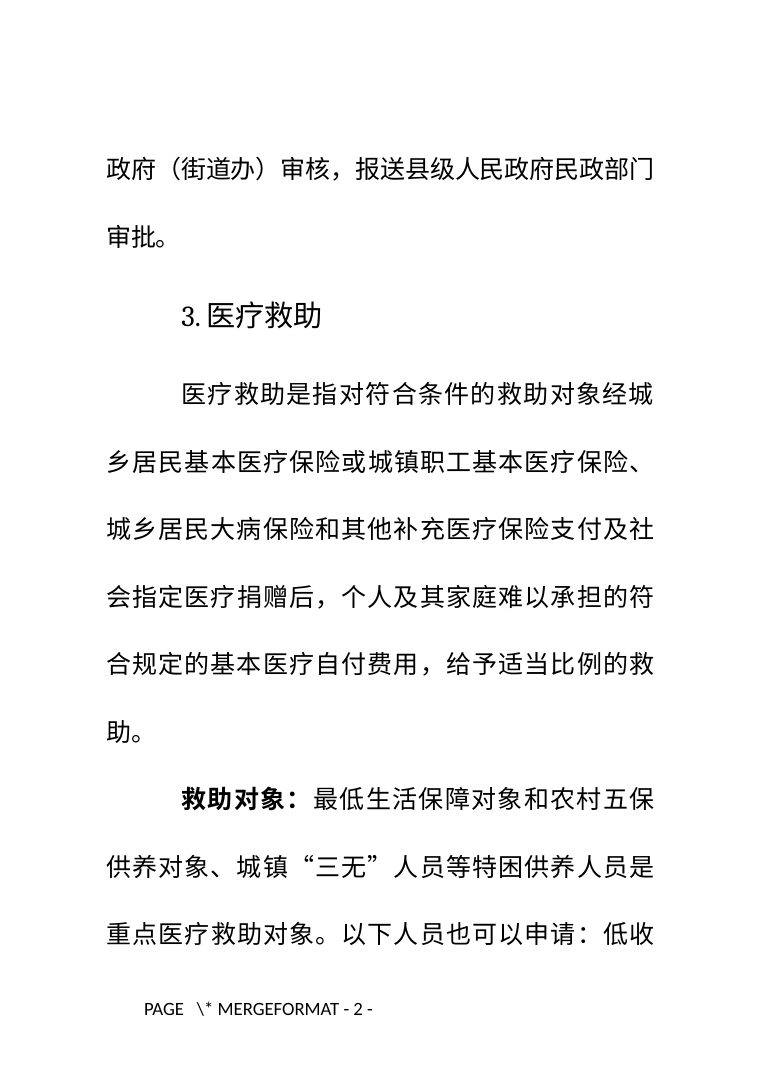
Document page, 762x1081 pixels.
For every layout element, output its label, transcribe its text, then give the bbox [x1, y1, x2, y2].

text 医疗救助是指对符合条件的救助对象经城乡居民基本医疗保险或城镇职工基本医疗保险、城乡居民大病保险和其他补充医疗保险支付及社会指定医疗捐赠后，个人及其家庭难以承担的符合规定的基本医疗自付费用，给予适当比例的救助。 [106, 359, 656, 764]
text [106, 764, 656, 967]
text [106, 134, 656, 269]
text 3. 医疗救助 [106, 279, 656, 347]
